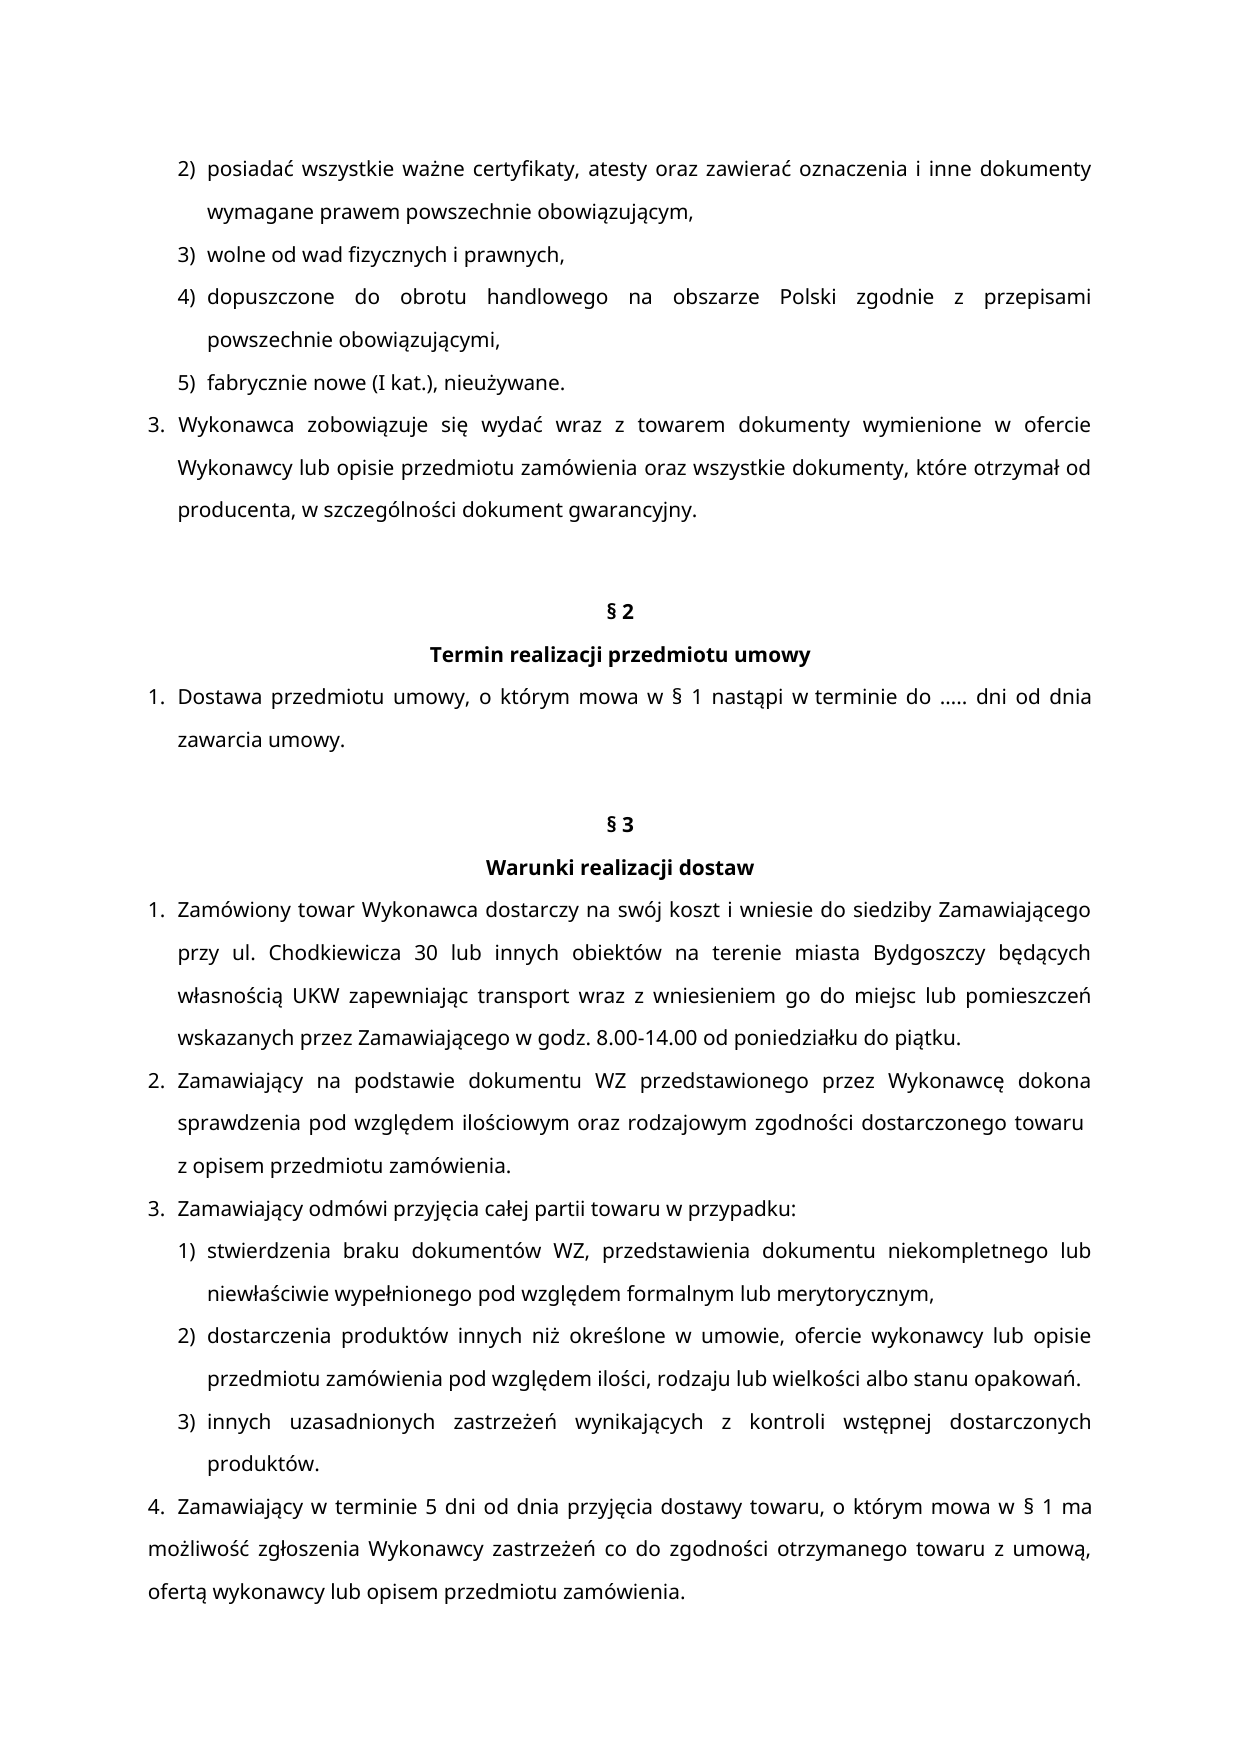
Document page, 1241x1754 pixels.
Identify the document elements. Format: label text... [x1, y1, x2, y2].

list Zamawiający odmówi przyjęcia całej partii towaru w przypadku: [148, 1194, 1092, 1222]
list Dostawa przedmiotu umowy, o którym mowa w § 1 nastąpi w terminie do ….. dni od dnia zawarcia umowy. [148, 682, 1092, 753]
list stwierdzenia braku dokumentów WZ, przedstawienia dokumentu niekompletnego lub niewłaściwie wypełnionego pod względem formalnym lub merytorycznym, [177, 1236, 1092, 1307]
text § 3 [148, 810, 1092, 839]
list innych uzasadnionych zastrzeżeń wynikających z kontroli wstępnej dostarczonych produktów. [177, 1407, 1092, 1478]
list Zamawiający na podstawie dokumentu WZ przedstawionego przez Wykonawcę dokona sprawdzenia pod względem ilościowym oraz rodzajowym zgodności dostarczonego towaru z opisem przedmiotu zamówienia. [148, 1066, 1092, 1179]
list Zamawiający w terminie 5 dni od dnia przyjęcia dostawy towaru, o którym mowa w § 1 ma możliwość zgłoszenia Wykonawcy zastrzeżeń co do zgodności otrzymanego towaru z umową, ofertą wykonawcy lub opisem przedmiotu zamówienia. [148, 1492, 1092, 1606]
list posiadać wszystkie ważne certyfikaty, atesty oraz zawierać oznaczenia i inne dokumenty wymagane prawem powszechnie obowiązującym, [177, 154, 1092, 226]
text Warunki realizacji dostaw [148, 853, 1092, 881]
list dostarczenia produktów innych niż określone w umowie, ofercie wykonawcy lub opisie przedmiotu zamówienia pod względem ilości, rodzaju lub wielkości albo stanu opakowań. [177, 1322, 1092, 1393]
text Termin realizacji przedmiotu umowy [148, 640, 1092, 668]
text § 2 [148, 597, 1092, 626]
list Zamówiony towar Wykonawca dostarczy na swój koszt i wniesie do siedziby Zamawiającego przy ul. Chodkiewicza 30 lub innych obiektów na terenie miasta Bydgoszczy będących własnością UKW zapewniając transport wraz z wniesieniem go do miejsc lub pomieszczeń wskazanych przez Zamawiającego w godz. 8.00-14.00 od poniedziałku do piątku. [148, 896, 1092, 1052]
list dopuszczone do obrotu handlowego na obszarze Polski zgodnie z przepisami powszechnie obowiązującymi, [177, 282, 1092, 353]
list fabrycznie nowe (I kat.), nieużywane. [177, 368, 1092, 396]
list wolne od wad fizycznych i prawnych, [177, 240, 1092, 268]
list 3. Wykonawca zobowiązuje się wydać wraz z towarem dokumenty wymienione w ofercie Wykonawcy lub opisie przedmiotu zamówienia oraz wszystkie dokumenty, które otrzymał od producenta, w szczególności dokument gwarancyjny. [148, 410, 1092, 524]
